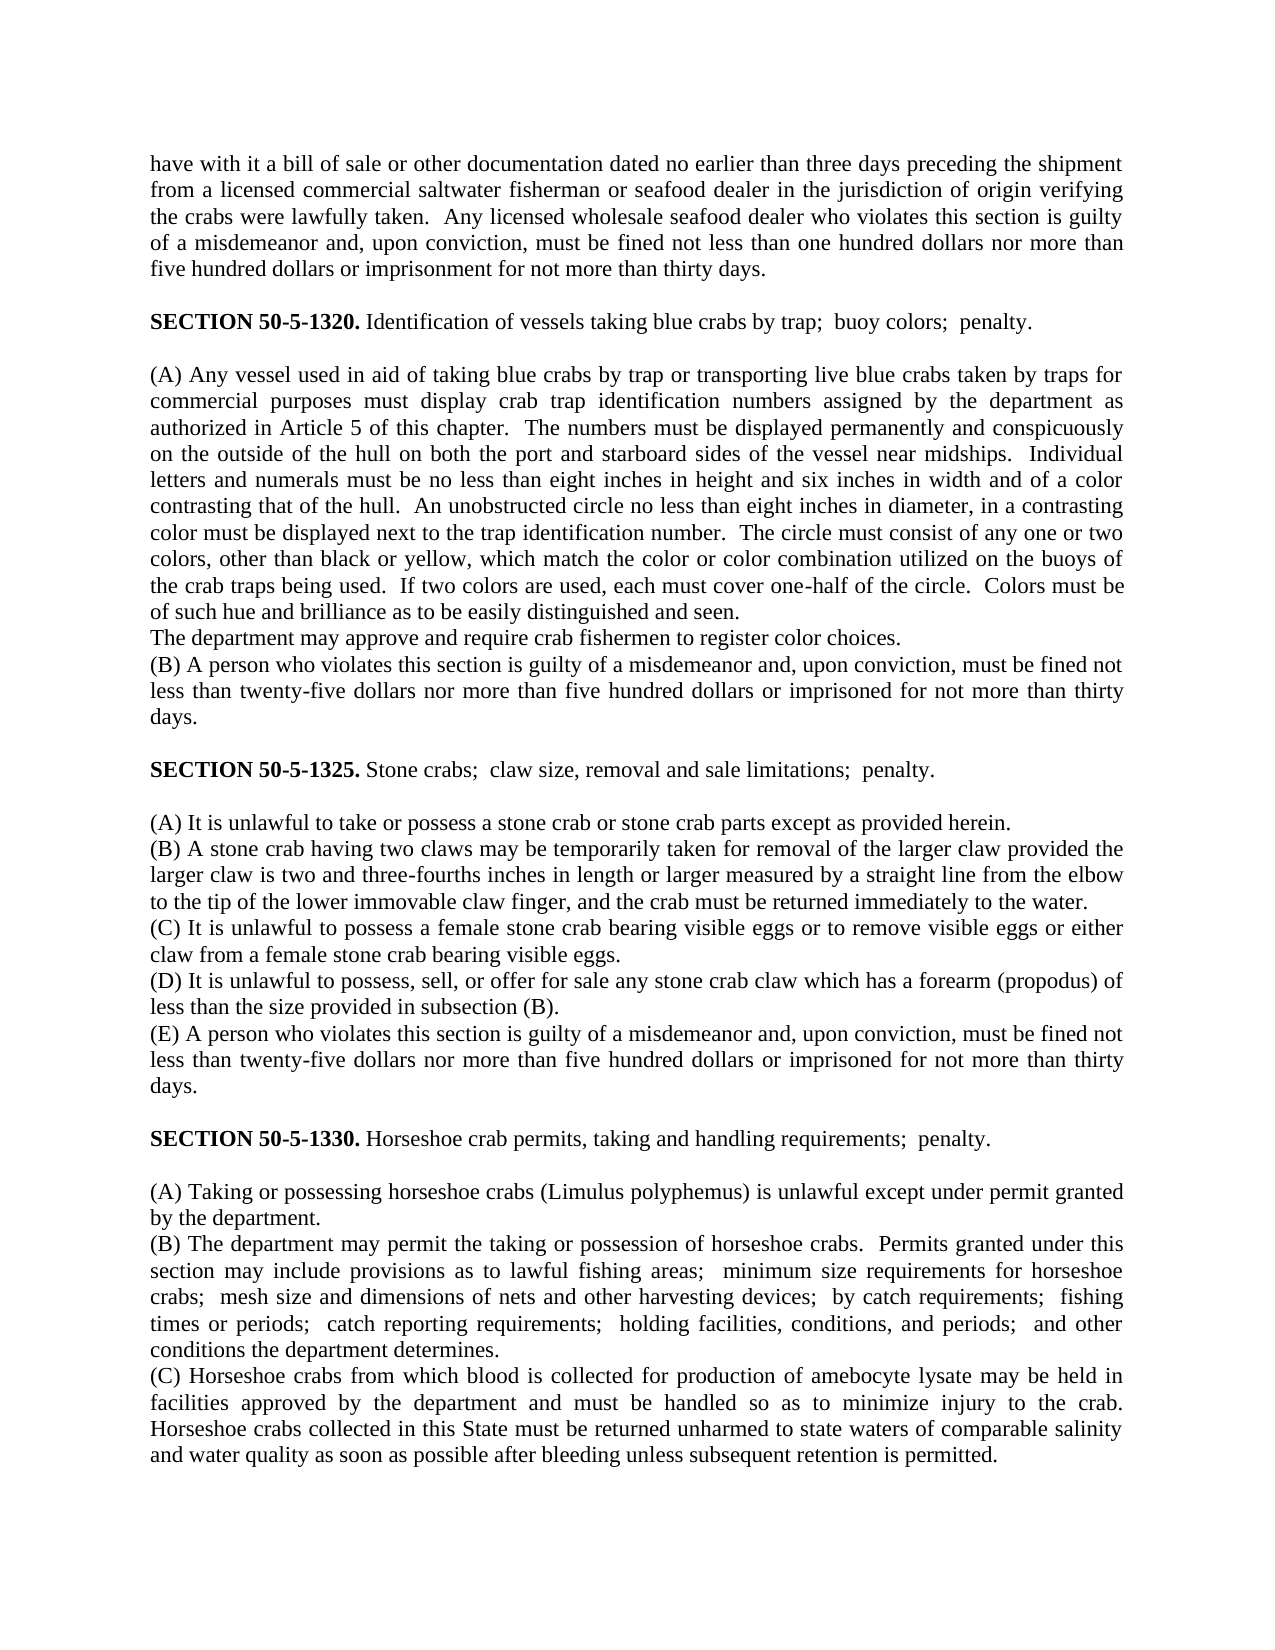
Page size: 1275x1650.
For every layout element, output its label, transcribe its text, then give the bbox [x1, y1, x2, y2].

text (C) Horseshoe crabs from which blood is collected for production of amebocyte lysate may be held in facilities approved by the department and must be handled so as to minimize injury to the crab. Horseshoe crabs collected in this State must be returned unharmed to state waters of comparable salinity and water quality as soon as possible after bleeding unless subsequent retention is permitted. [150, 1362, 1125, 1468]
text SECTION 50-5-1325. Stone crabs; claw size, removal and sale limitations; penalty. [150, 756, 1125, 782]
text (B) A stone crab having two claws may be temporarily taken for removal of the larger claw provided the larger claw is two and three-fourths inches in length or larger measured by a straight line from the elbow to the tip of the lower immovable claw finger, and the crab must be returned immediately to the water. [150, 835, 1125, 914]
text (A) Taking or possessing horseshoe crabs (Limulus polyphemus) is unlawful except under permit granted by the department. [150, 1178, 1125, 1231]
text (B) A person who violates this section is guilty of a misdemeanor and, upon conviction, must be fined not less than twenty-five dollars nor more than five hundred dollars or imprisoned for not more than thirty days. [150, 651, 1125, 730]
text SECTION 50-5-1320. Identification of vessels taking blue crabs by trap; buoy colors; penalty. [150, 308, 1125, 334]
text (C) It is unlawful to possess a female stone crab bearing visible eggs or to remove visible eggs or either claw from a female stone crab bearing visible eggs. [150, 914, 1125, 967]
text (E) A person who violates this section is guilty of a misdemeanor and, upon conviction, must be fined not less than twenty-five dollars nor more than five hundred dollars or imprisoned for not more than thirty days. [150, 1020, 1125, 1099]
text (D) It is unlawful to possess, sell, or offer for sale any stone crab claw which has a forearm (propodus) of less than the size provided in subsection (B). [150, 967, 1125, 1020]
text (A) It is unlawful to take or possess a stone crab or stone crab parts except as provided herein. [150, 809, 1125, 835]
text SECTION 50-5-1330. Horseshoe crab permits, taking and handling requirements; penalty. [150, 1125, 1125, 1151]
text (A) Any vessel used in aid of taking blue crabs by trap or transporting live blue crabs taken by traps for commercial purposes must display crab trap identification numbers assigned by the department as authorized in Article 5 of this chapter. The numbers must be displayed permanently and conspicuously on the outside of the hull on both the port and starboard sides of the vessel near midships. Individual letters and numerals must be no less than eight inches in height and six inches in width and of a color contrasting that of the hull. An unobstructed circle no less than eight inches in diameter, in a contrasting color must be displayed next to the trap identification number. The circle must consist of any one or two colors, other than black or yellow, which match the color or color combination utilized on the buoys of the crab traps being used. If two colors are used, each must cover one-half of the circle. Colors must be of such hue and brilliance as to be easily distinguished and seen. [150, 361, 1125, 624]
text (B) The department may permit the taking or possession of horseshoe crabs. Permits granted under this section may include provisions as to lawful fishing areas; minimum size requirements for horseshoe crabs; mesh size and dimensions of nets and other harvesting devices; by catch requirements; fishing times or periods; catch reporting requirements; holding facilities, conditions, and periods; and other conditions the department determines. [150, 1231, 1125, 1362]
text The department may approve and require crab fishermen to register color choices. [150, 624, 1125, 651]
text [150, 150, 1125, 282]
